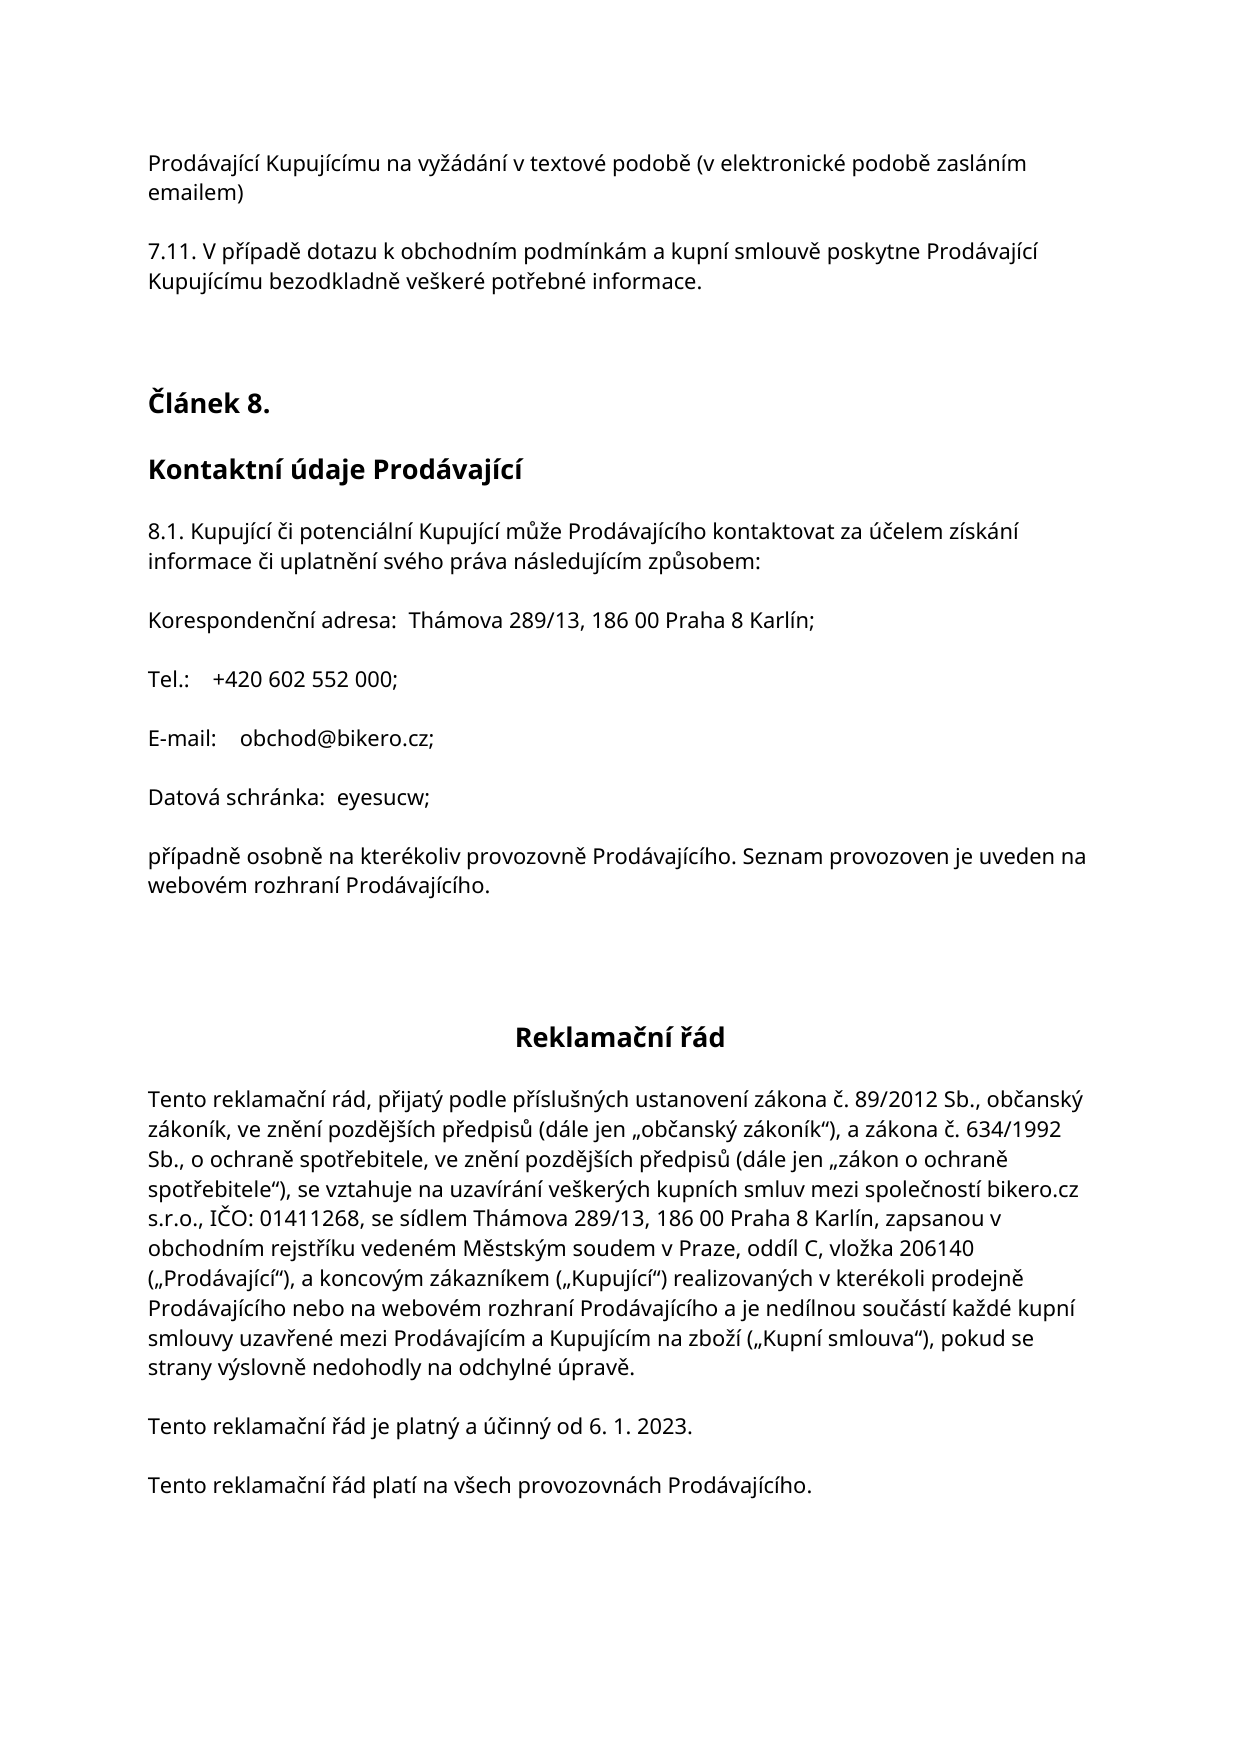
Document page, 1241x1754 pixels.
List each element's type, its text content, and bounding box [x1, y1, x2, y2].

text Článek 8. [148, 384, 1093, 421]
text Reklamační řád [148, 1018, 1093, 1055]
text 8.1. Kupující či potenciální Kupující může Prodávajícího kontaktovat za účelem získání informace či uplatnění svého práva následujícím způsobem: [148, 516, 1093, 576]
text Tento reklamační řád platí na všech provozovnách Prodávajícího. [148, 1470, 1093, 1500]
text E-mail: obchod@bikero.cz; [148, 723, 1093, 753]
text Kontaktní údaje Prodávající [148, 450, 1093, 487]
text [148, 148, 1093, 207]
text Tel.: +420 602 552 000; [148, 664, 1093, 694]
text případně osobně na kterékoliv provozovně Prodávajícího. Seznam provozoven je uveden na webovém rozhraní Prodávajícího. [148, 841, 1093, 930]
text Datová schránka: eyesucw; [148, 782, 1093, 812]
text Tento reklamační rád, přijatý podle příslušných ustanovení zákona č. 89/2012 Sb., občanský zákoník, ve znění pozdějších předpisů (dále jen „občanský zákoník“), a zákona č. 634/1992 Sb., o ochraně spotřebitele, ve znění pozdějších předpisů (dále jen „zákon o ochraně spotřebitele“), se vztahuje na uzavírání veškerých kupních smluv mezi společností bikero.cz s.r.o., IČO: 01411268, se sídlem Thámova 289/13, 186 00 Praha 8 Karlín, zapsanou v obchodním rejstříku vedeném Městským soudem v Praze, oddíl C, vložka 206140 („Prodávající“), a koncovým zákazníkem („Kupující“) realizovaných v kterékoli prodejně Prodávajícího nebo na webovém rozhraní Prodávajícího a je nedílnou součástí každé kupní smlouvy uzavřené mezi Prodávajícím a Kupujícím na zboží („Kupní smlouva“), pokud se strany výslovně nedohodly na odchylné úpravě. [148, 1084, 1093, 1382]
text 7.11. V případě dotazu k obchodním podmínkám a kupní smlouvě poskytne Prodávající Kupujícímu bezodkladně veškeré potřebné informace. [148, 236, 1093, 296]
text Tento reklamační řád je platný a účinný od 6. 1. 2023. [148, 1411, 1093, 1441]
text Korespondenční adresa: Thámova 289/13, 186 00 Praha 8 Karlín; [148, 605, 1093, 635]
